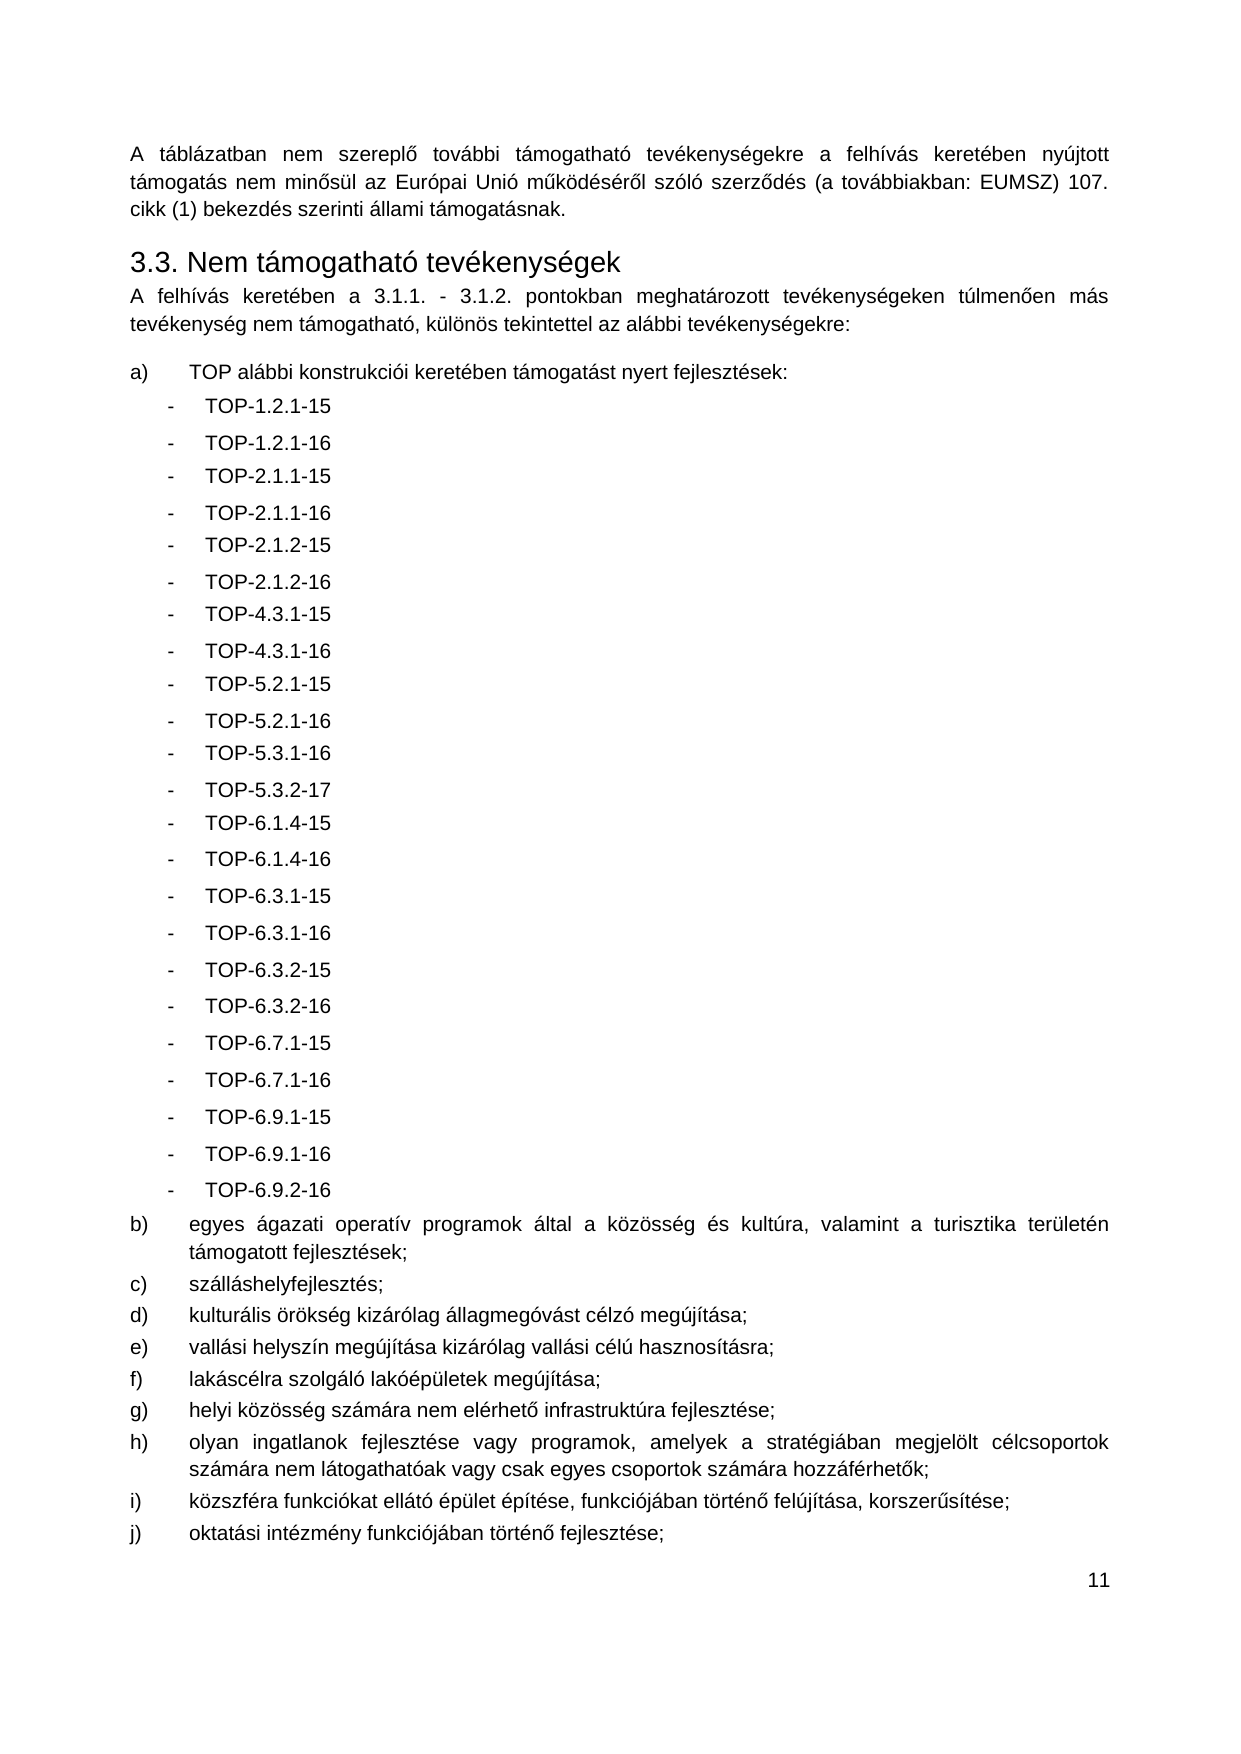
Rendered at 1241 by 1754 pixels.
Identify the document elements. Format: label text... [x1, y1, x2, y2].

list vallási helyszín megújítása kizárólag vallási célú hasznosításra; [130, 1335, 1110, 1359]
list TOP-6.9.1-15 [167, 1102, 1110, 1130]
subtitle 3.3. Nem támogatható tevékenységek [130, 245, 1110, 279]
list TOP-2.1.1-15 [167, 461, 1110, 489]
list egyes ágazati operatív programok által a közösség és kultúra, valamint a turisztika területén támogatott fejlesztések; [130, 1212, 1110, 1264]
list TOP-6.9.1-16 [167, 1139, 1110, 1167]
list TOP-4.3.1-16 [167, 636, 1110, 665]
list lakáscélra szolgáló lakóépületek megújítása; [130, 1366, 1110, 1390]
list kulturális örökség kizárólag állagmegóvást célzó megújítása; [130, 1303, 1110, 1327]
list TOP-6.3.2-15 [167, 955, 1110, 983]
list TOP-4.3.1-15 [167, 599, 1110, 628]
list TOP-6.9.2-16 [167, 1175, 1110, 1204]
list TOP-6.3.2-16 [167, 992, 1110, 1020]
list TOP-5.3.2-17 [167, 775, 1110, 803]
list TOP-5.3.1-16 [167, 738, 1110, 767]
list TOP-6.1.4-15 [167, 808, 1110, 836]
text A táblázatban nem szereplő további támogatható tevékenységekre a felhívás keretében nyújtott támogatás nem minősül az Európai Unió működéséről szóló szerződés (a továbbiakban: EUMSZ) 107. cikk (1) bekezdés szerinti állami támogatásnak. [130, 142, 1110, 221]
list TOP-2.1.2-16 [167, 567, 1110, 595]
list TOP-6.7.1-15 [167, 1028, 1110, 1057]
list TOP-6.7.1-16 [167, 1065, 1110, 1093]
text A felhívás keretében a 3.1.1. - 3.1.2. pontokban meghatározott tevékenységeken túlmenően más tevékenység nem támogatható, különös tekintettel az alábbi tevékenységekre: [130, 284, 1110, 335]
list TOP alábbi konstrukciói keretében támogatást nyert fejlesztések: [130, 360, 1110, 384]
list TOP-1.2.1-15 [167, 391, 1110, 420]
list olyan ingatlanok fejlesztése vagy programok, amelyek a stratégiában megjelölt célcsoportok számára nem látogathatóak vagy csak egyes csoportok számára hozzáférhetők; [130, 1430, 1110, 1481]
list TOP-6.1.4-16 [167, 844, 1110, 873]
list közszféra funkciókat ellátó épület építése, funkciójában történő felújítása, korszerűsítése; [130, 1489, 1110, 1513]
list TOP-2.1.1-16 [167, 498, 1110, 526]
list TOP-6.3.1-15 [167, 881, 1110, 910]
list oktatási intézmény funkciójában történő fejlesztése; [130, 1521, 1110, 1544]
list szálláshelyfejlesztés; [130, 1271, 1110, 1295]
list TOP-5.2.1-15 [167, 669, 1110, 697]
list TOP-5.2.1-16 [167, 706, 1110, 734]
list TOP-6.3.1-16 [167, 918, 1110, 946]
list TOP-2.1.2-15 [167, 530, 1110, 559]
list helyi közösség számára nem elérhető infrastruktúra fejlesztése; [130, 1398, 1110, 1422]
list TOP-1.2.1-16 [167, 428, 1110, 457]
